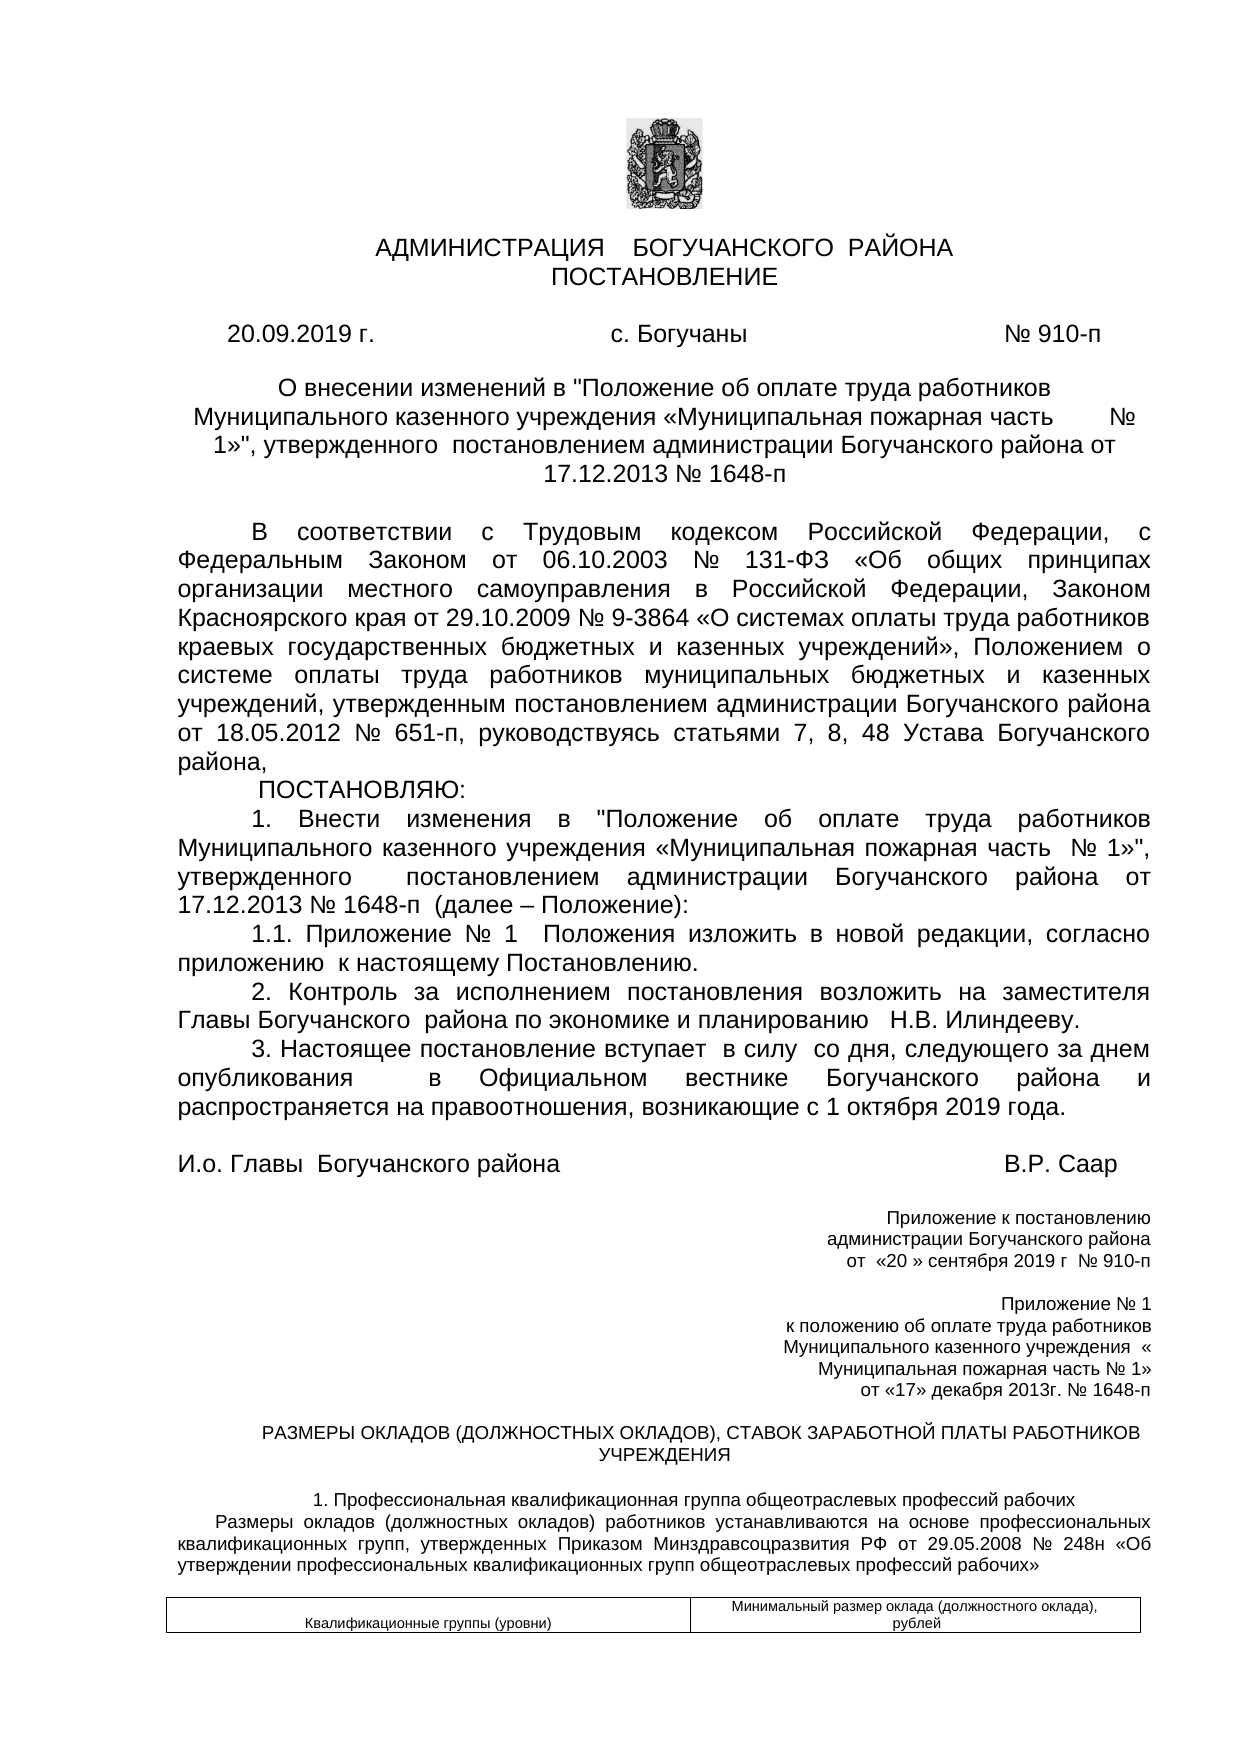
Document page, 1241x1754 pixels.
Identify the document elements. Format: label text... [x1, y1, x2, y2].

text РАЗМЕРЫ ОКЛАДОВ (ДОЛЖНОСТНЫХ ОКЛАДОВ), СТАВОК ЗАРАБОТНОЙ ПЛАТЫ РАБОТНИКОВ УЧРЕЖДЕНИЯ [177, 1422, 1152, 1465]
text Приложение № 1 [679, 1293, 1152, 1314]
text АДМИНИСТРАЦИЯ БОГУЧАНСКОГО РАЙОНА [177, 233, 1152, 262]
text от «17» декабря 2013г. № 1648-п [177, 1379, 1152, 1401]
text ПОСТАНОВЛЯЮ: [177, 775, 1152, 804]
text 1. Внести изменения в "Положение об оплате труда работников Муниципального казенного учреждения «Муниципальная пожарная часть № 1»", утвержденного постановлением администрации Богучанского района от 17.12.2013 № 1648-п (далее – Положение): [177, 804, 1152, 919]
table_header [691, 1598, 1140, 1632]
text 3. Настоящее постановление вступает в силу со дня, следующего за днем опубликования в Официальном вестнике Богучанского района и распространяется на правоотношения, возникающие с 1 октября 2019 года. [177, 1034, 1152, 1120]
text Приложение к постановлению [177, 1207, 1152, 1228]
text 1.1. Приложение № 1 Положения изложить в новой редакции, согласно приложению к настоящему Постановлению. [177, 919, 1152, 977]
text от «20 » сентября 2019 г № 910-п [177, 1250, 1152, 1271]
text ПОСТАНОВЛЕНИЕ [177, 262, 1152, 319]
text Размеры окладов (должностных окладов) работников устанавливаются на основе профессиональных квалификационных групп, утвержденных Приказом Минздравсоцразвития РФ от 29.05.2008 № 248н «Об утверждении профессиональных квалификационных групп общеотраслевых профессий рабочих» [177, 1511, 1152, 1576]
text 2. Контроль за исполнением постановления возложить на заместителя Главы Богучанского района по экономике и планированию Н.В. Илиндееву. [177, 977, 1152, 1034]
text В соответствии с Трудовым кодексом Российской Федерации, с Федеральным Законом от 06.10.2003 № 131-ФЗ «Об общих принципах организации местного самоуправления в Российской Федерации, Законом Красноярского края от 29.10.2009 № 9-3864 «О системах оплаты труда работников краевых государственных бюджетных и казенных учреждений», Положением о системе оплаты труда работников муниципальных бюджетных и казенных учреждений, утвержденным постановлением администрации Богучанского района от 18.05.2012 № 651-п, руководствуясь статьями 7, 8, 48 Устава Богучанского района, [177, 517, 1152, 775]
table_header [167, 1598, 690, 1632]
text 1. Профессиональная квалификационная группа общеотраслевых профессий рабочих [177, 1489, 1152, 1511]
text к положению об оплате труда работников Муниципального казенного учреждения « Муниципальная пожарная часть № 1» [683, 1314, 1152, 1379]
text И.о. Главы Богучанского района В.Р. Саар [177, 1149, 1152, 1178]
text О внесении изменений в "Положение об оплате труда работников Муниципального казенного учреждения «Муниципальная пожарная часть № 1»", утвержденного постановлением администрации Богучанского района от 17.12.2013 № 1648-п [177, 373, 1152, 488]
text 20.09.2019 г. с. Богучаны № 910-п [177, 319, 1152, 348]
text администрации Богучанского района [177, 1228, 1152, 1250]
